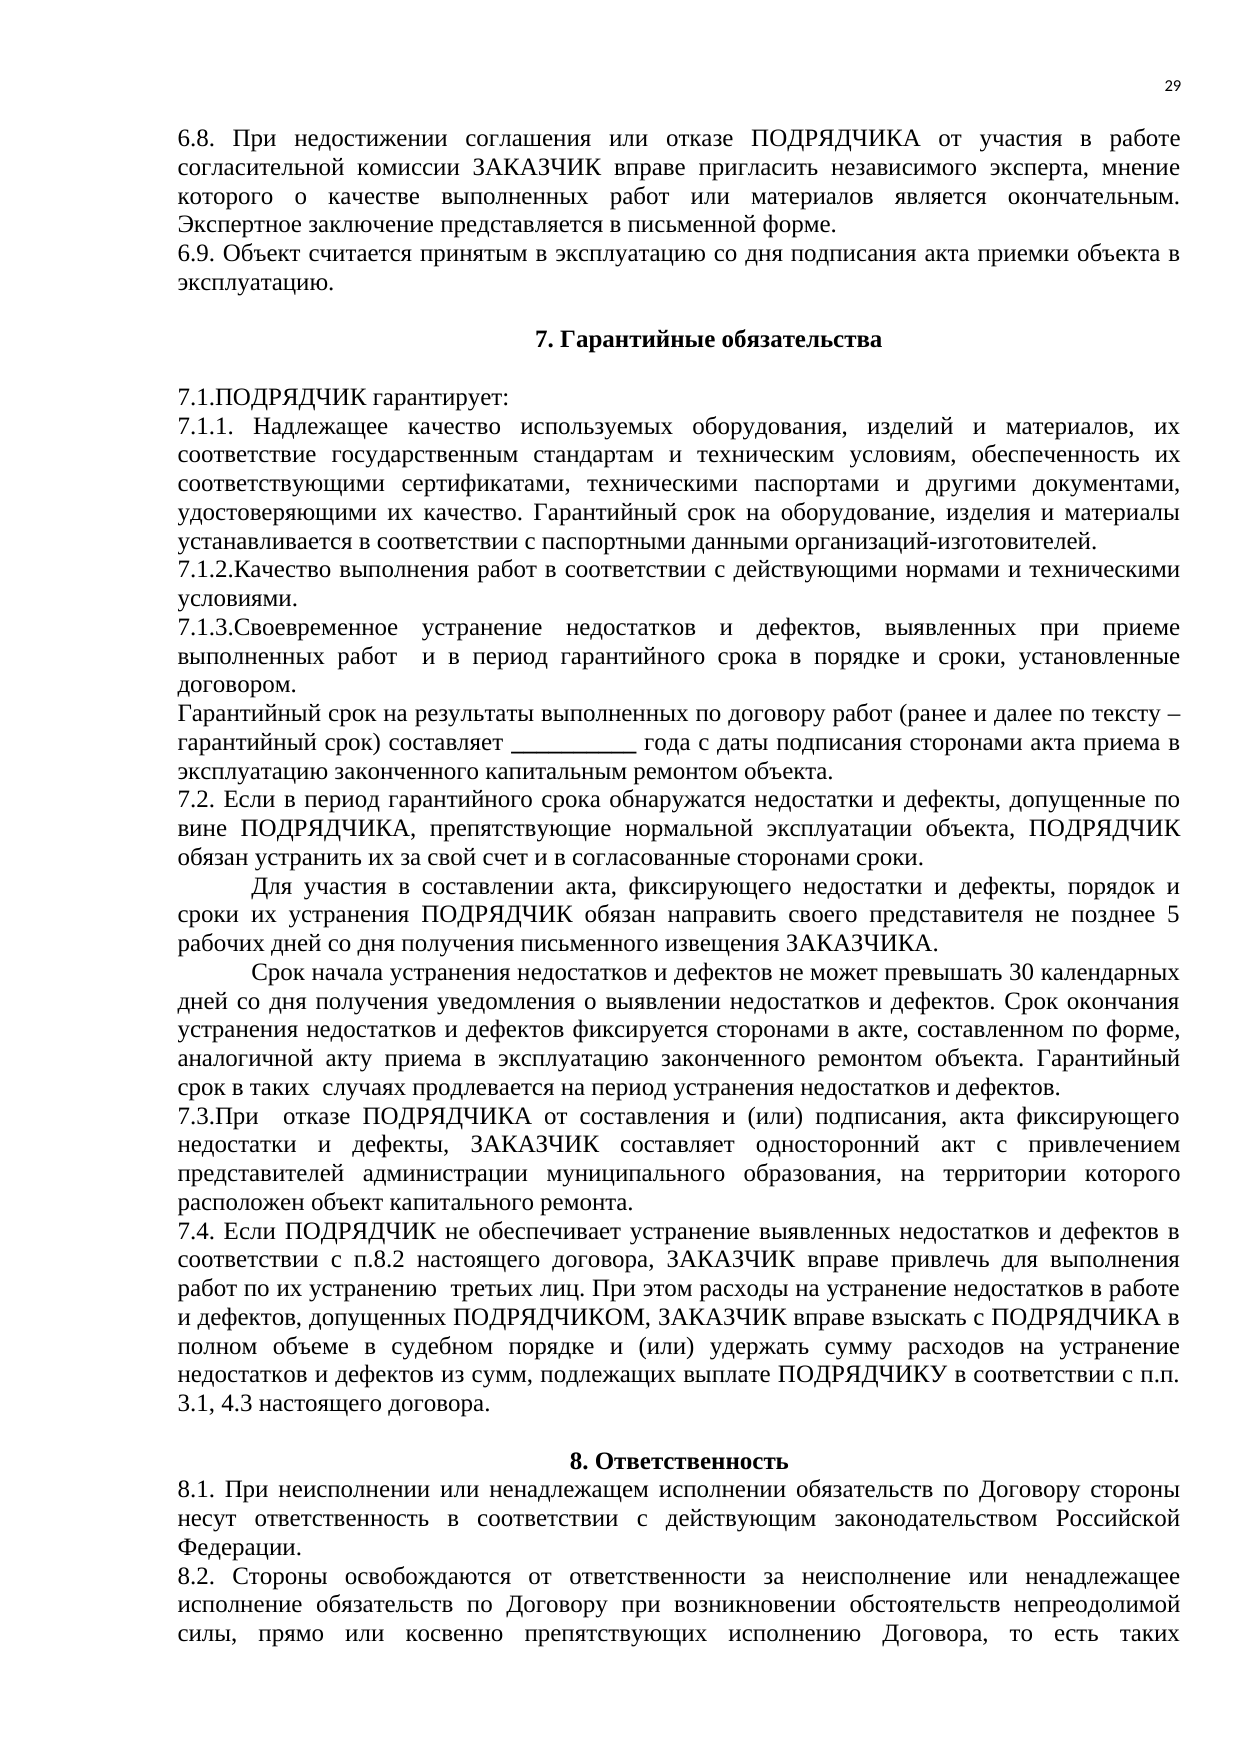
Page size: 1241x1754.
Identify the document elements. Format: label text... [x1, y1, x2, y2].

text 6.8. При недостижении соглашения или отказе ПОДРЯДЧИКА от участия в работе согласительной комиссии ЗАКАЗЧИК вправе пригласить независимого эксперта, мнение которого о качестве выполненных работ или материалов является окончательным. Экспертное заключение представляется в письменной форме. [177, 123, 1181, 238]
text 7.1.3.Своевременное устранение недостатков и дефектов, выявленных при приеме выполненных работ и в период гарантийного срока в порядке и сроки, установленные договором. [177, 612, 1181, 698]
text 7.1.2.Качество выполнения работ в соответствии с действующими нормами и техническими условиями. [177, 554, 1181, 612]
text Срок начала устранения недостатков и дефектов не может превышать 30 календарных дней со дня получения уведомления о выявлении недостатков и дефектов. Срок окончания устранения недостатков и дефектов фиксируется сторонами в акте, составленном по форме, аналогичной акту приема в эксплуатацию законченного ремонтом объекта. Гарантийный срок в таких случаях продлевается на период устранения недостатков и дефектов. [177, 957, 1181, 1101]
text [177, 1561, 1181, 1647]
text 8. Ответственность [177, 1446, 1181, 1474]
text 7.1.ПОДРЯДЧИК гарантирует: [177, 382, 1181, 411]
text Для участия в составлении акта, фиксирующего недостатки и дефекты, порядок и сроки их устранения ПОДРЯДЧИК обязан направить своего представителя не позднее 5 рабочих дней со дня получения письменного извещения ЗАКАЗЧИКА. [177, 871, 1181, 957]
text 7. Гарантийные обязательства [177, 324, 1181, 353]
text 7.4. Если ПОДРЯДЧИК не обеспечивает устранение выявленных недостатков и дефектов в соответствии с п.8.2 настоящего договора, ЗАКАЗЧИК вправе привлечь для выполнения работ по их устранению третьих лиц. При этом расходы на устранение недостатков в работе и дефектов, допущенных ПОДРЯДЧИКОМ, ЗАКАЗЧИК вправе взыскать с ПОДРЯДЧИКА в полном объеме в судебном порядке и (или) удержать сумму расходов на устранение недостатков и дефектов из сумм, подлежащих выплате ПОДРЯДЧИКУ в соответствии с п.п. 3.1, 4.3 настоящего договора. [177, 1216, 1181, 1417]
text Гарантийный срок на результаты выполненных по договору работ (ранее и далее по тексту – гарантийный срок) составляет __________ года с даты подписания сторонами акта приема в эксплуатацию законченного капитальным ремонтом объекта. [177, 698, 1181, 784]
text 6.9. Объект считается принятым в эксплуатацию со дня подписания акта приемки объекта в эксплуатацию. [177, 238, 1181, 296]
text 7.2. Если в период гарантийного срока обнаружатся недостатки и дефекты, допущенные по вине ПОДРЯДЧИКА, препятствующие нормальной эксплуатации объекта, ПОДРЯДЧИК обязан устранить их за свой счет и в согласованные сторонами сроки. [177, 784, 1181, 871]
text 8.1. При неисполнении или ненадлежащем исполнении обязательств по Договору стороны несут ответственность в соответствии с действующим законодательством Российской Федерации. [177, 1474, 1181, 1561]
text 7.1.1. Надлежащее качество используемых оборудования, изделий и материалов, их соответствие государственным стандартам и техническим условиям, обеспеченность их соответствующими сертификатами, техническими паспортами и другими документами, удостоверяющими их качество. Гарантийный срок на оборудование, изделия и материалы устанавливается в соответствии с паспортными данными организаций-изготовителей. [177, 411, 1181, 554]
text 7.3.При отказе ПОДРЯДЧИКА от составления и (или) подписания, акта фиксирующего недостатки и дефекты, ЗАКАЗЧИК составляет односторонний акт с привлечением представителей администрации муниципального образования, на территории которого расположен объект капитального ремонта. [177, 1101, 1181, 1216]
